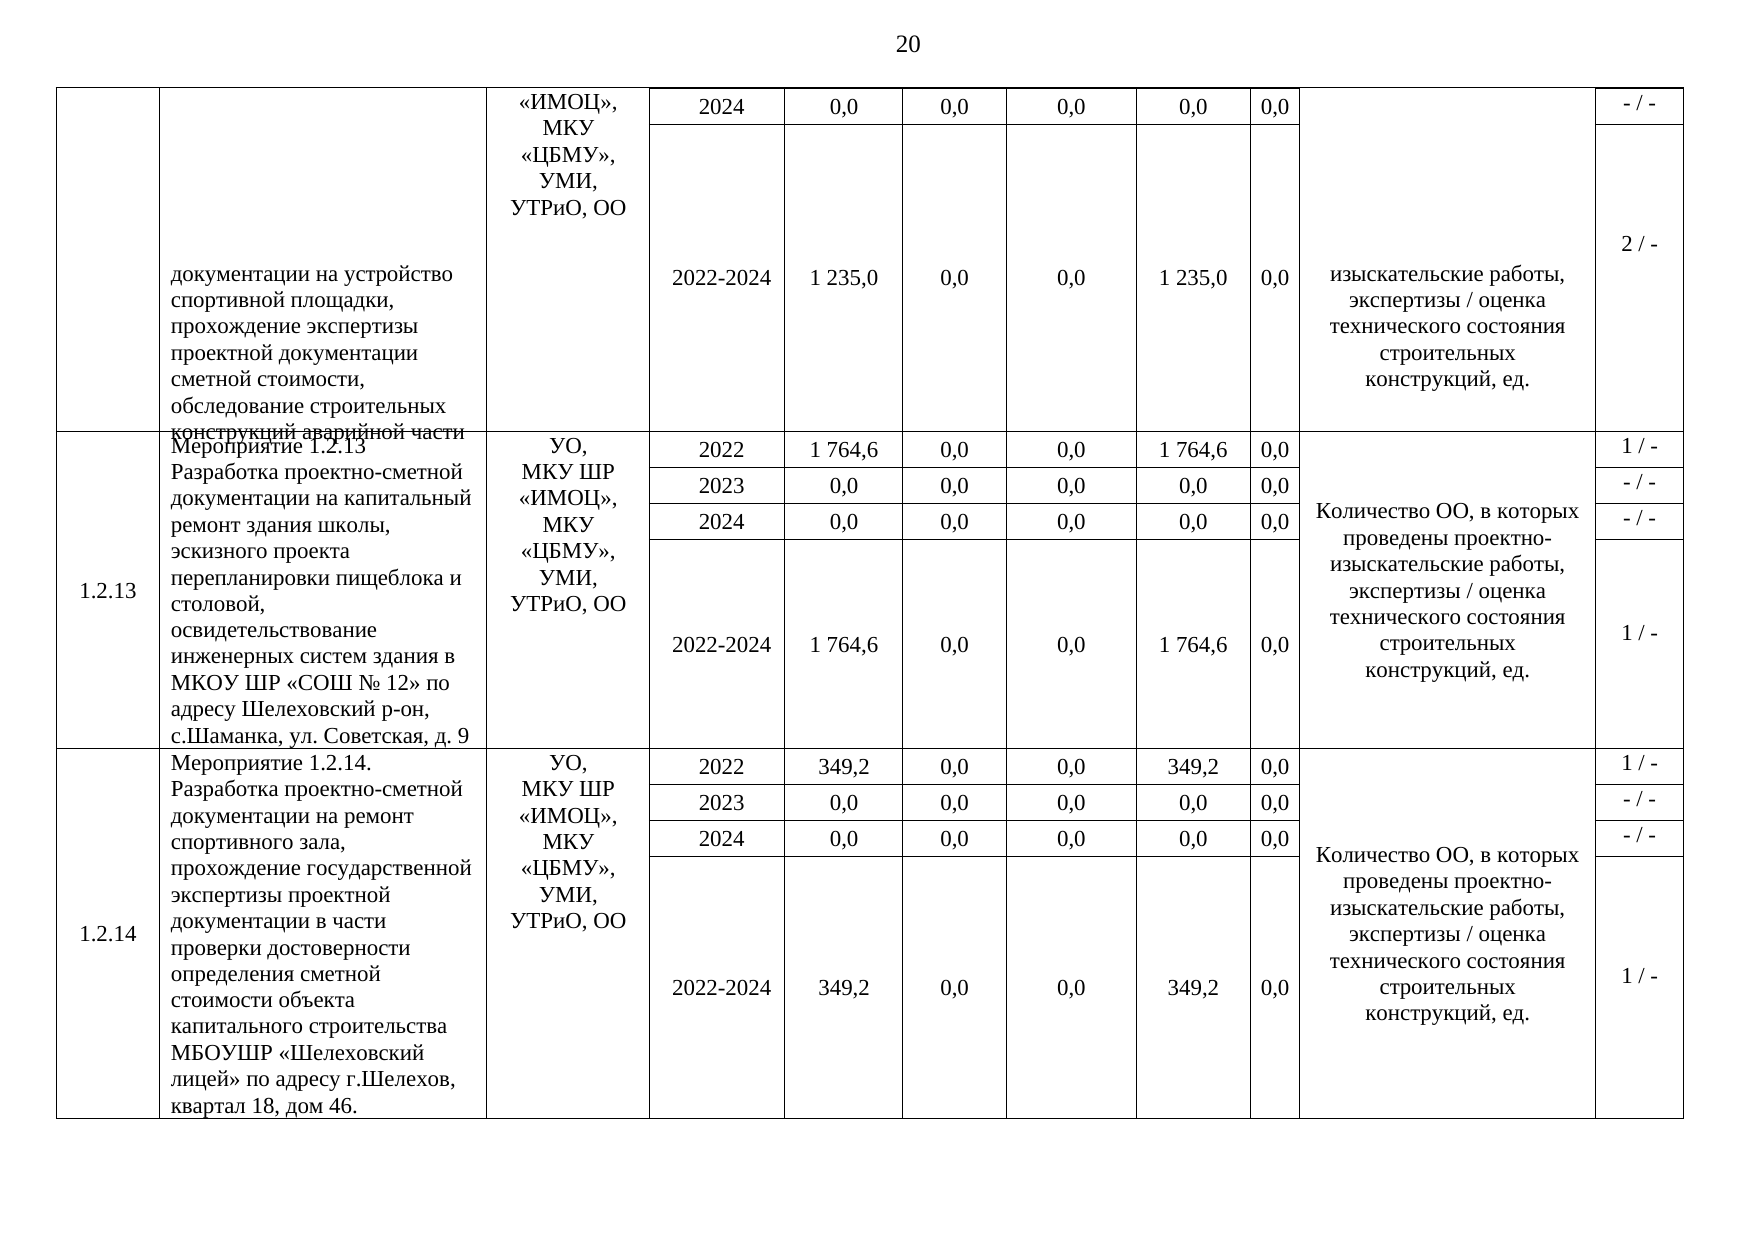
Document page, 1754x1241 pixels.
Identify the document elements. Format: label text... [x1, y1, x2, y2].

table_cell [1300, 749, 1595, 1118]
table_cell 349,2 [785, 749, 902, 784]
table_cell 0,0 [1007, 749, 1136, 784]
table_cell 0,0 [785, 468, 902, 503]
table_cell 0,0 [1007, 89, 1136, 124]
table_cell 0,0 [1251, 785, 1299, 820]
table_cell 1.2.14 [57, 749, 159, 1118]
table_cell 0,0 [1251, 468, 1299, 503]
table_cell 0,0 [1251, 125, 1299, 431]
table_cell 0,0 [1251, 749, 1299, 784]
table_cell 1 / - [1596, 432, 1683, 467]
table_cell 2022-2024 [650, 857, 784, 1118]
table_cell - / - [1596, 821, 1683, 856]
table_cell 0,0 [903, 749, 1006, 784]
table_cell 0,0 [1007, 540, 1136, 748]
table_cell 0,0 [1251, 821, 1299, 856]
table_cell 0,0 [1251, 432, 1299, 467]
table_cell 0,0 [785, 89, 902, 124]
table_cell 0,0 [1251, 540, 1299, 748]
table_cell 1 235,0 [785, 125, 902, 431]
table_cell 2 / - [1596, 125, 1683, 431]
table_cell 0,0 [1251, 857, 1299, 1118]
table_cell 1 764,6 [785, 540, 902, 748]
table_cell 2024 [650, 89, 784, 124]
table_cell 0,0 [1007, 821, 1136, 856]
table_cell 1 235,0 [1137, 125, 1250, 431]
table_cell 0,0 [1137, 468, 1250, 503]
table_cell 0,0 [1251, 504, 1299, 538]
table_cell 1 / - [1596, 540, 1683, 748]
table_cell 1 764,6 [785, 432, 902, 467]
table_cell 2023 [650, 468, 784, 503]
table_cell 1 / - [1596, 749, 1683, 784]
table_cell 0,0 [785, 821, 902, 856]
table_cell 1 / - [1596, 857, 1683, 1118]
table_cell 2023 [650, 785, 784, 820]
table_cell Мероприятие 1.2.14. Разработка проектно-сметной документации на ремонт спортивного зала, прохождение государственной экспертизы проектной документации в части проверки достоверности определения сметной стоимости объекта капитального строительства МБОУШР «Шелеховский лицей» по адресу г.Шелехов, квартал 18, дом 46. [160, 749, 486, 1118]
table_cell 0,0 [1007, 504, 1136, 538]
table_cell 0,0 [903, 785, 1006, 820]
table_cell 2022-2024 [650, 540, 784, 748]
table_cell 2022 [650, 432, 784, 467]
table_cell 0,0 [1007, 785, 1136, 820]
table_cell 0,0 [903, 857, 1006, 1118]
table_cell 0,0 [903, 540, 1006, 748]
table_cell 0,0 [785, 785, 902, 820]
table_cell 0,0 [1007, 857, 1136, 1118]
table_cell 0,0 [1137, 89, 1250, 124]
table_cell - / - [1596, 89, 1683, 124]
table_cell 0,0 [903, 504, 1006, 538]
table_cell 0,0 [1007, 125, 1136, 431]
table_cell 1.2.13 [57, 432, 159, 748]
table_cell Мероприятие 1.2.13 Разработка проектно-сметной документации на капитальный ремонт здания школы, эскизного проекта перепланировки пищеблока и столовой, освидетельствование инженерных систем здания в МКОУ ШР «СОШ № 12» по адресу Шелеховский р-он, с.Шаманка, ул. Советская, д. 9 [160, 432, 486, 748]
table_cell 0,0 [1137, 504, 1250, 538]
table_cell Количество ОО, в которых проведены проектно-изыскательские работы, экспертизы / оценка технического состояния строительных конструкций, ед. [1300, 432, 1595, 748]
table_cell 0,0 [903, 821, 1006, 856]
table_cell УО, МКУ ШР «ИМОЦ», МКУ «ЦБМУ», УМИ, УТРиО, ОО [487, 432, 649, 748]
table_cell 0,0 [1007, 432, 1136, 467]
table_cell - / - [1596, 468, 1683, 503]
table_cell 349,2 [1137, 749, 1250, 784]
table_cell 0,0 [1251, 89, 1299, 124]
table_cell 0,0 [785, 504, 902, 538]
table_cell 0,0 [903, 89, 1006, 124]
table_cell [487, 749, 649, 1118]
table_cell 2022 [650, 749, 784, 784]
table_cell 0,0 [903, 432, 1006, 467]
table_cell 2024 [650, 504, 784, 538]
table_cell 0,0 [903, 125, 1006, 431]
table_cell 0,0 [903, 468, 1006, 503]
table_cell 1 764,6 [1137, 432, 1250, 467]
table_cell 1 764,6 [1137, 540, 1250, 748]
table_cell 349,2 [785, 857, 902, 1118]
table_cell 349,2 [1137, 857, 1250, 1118]
table_cell - / - [1596, 785, 1683, 820]
table_cell - / - [1596, 504, 1683, 538]
table_cell 0,0 [1007, 468, 1136, 503]
table_cell 0,0 [1137, 785, 1250, 820]
table_cell 2022-2024 [650, 125, 784, 431]
table_cell 2024 [650, 821, 784, 856]
table_cell 0,0 [1137, 821, 1250, 856]
